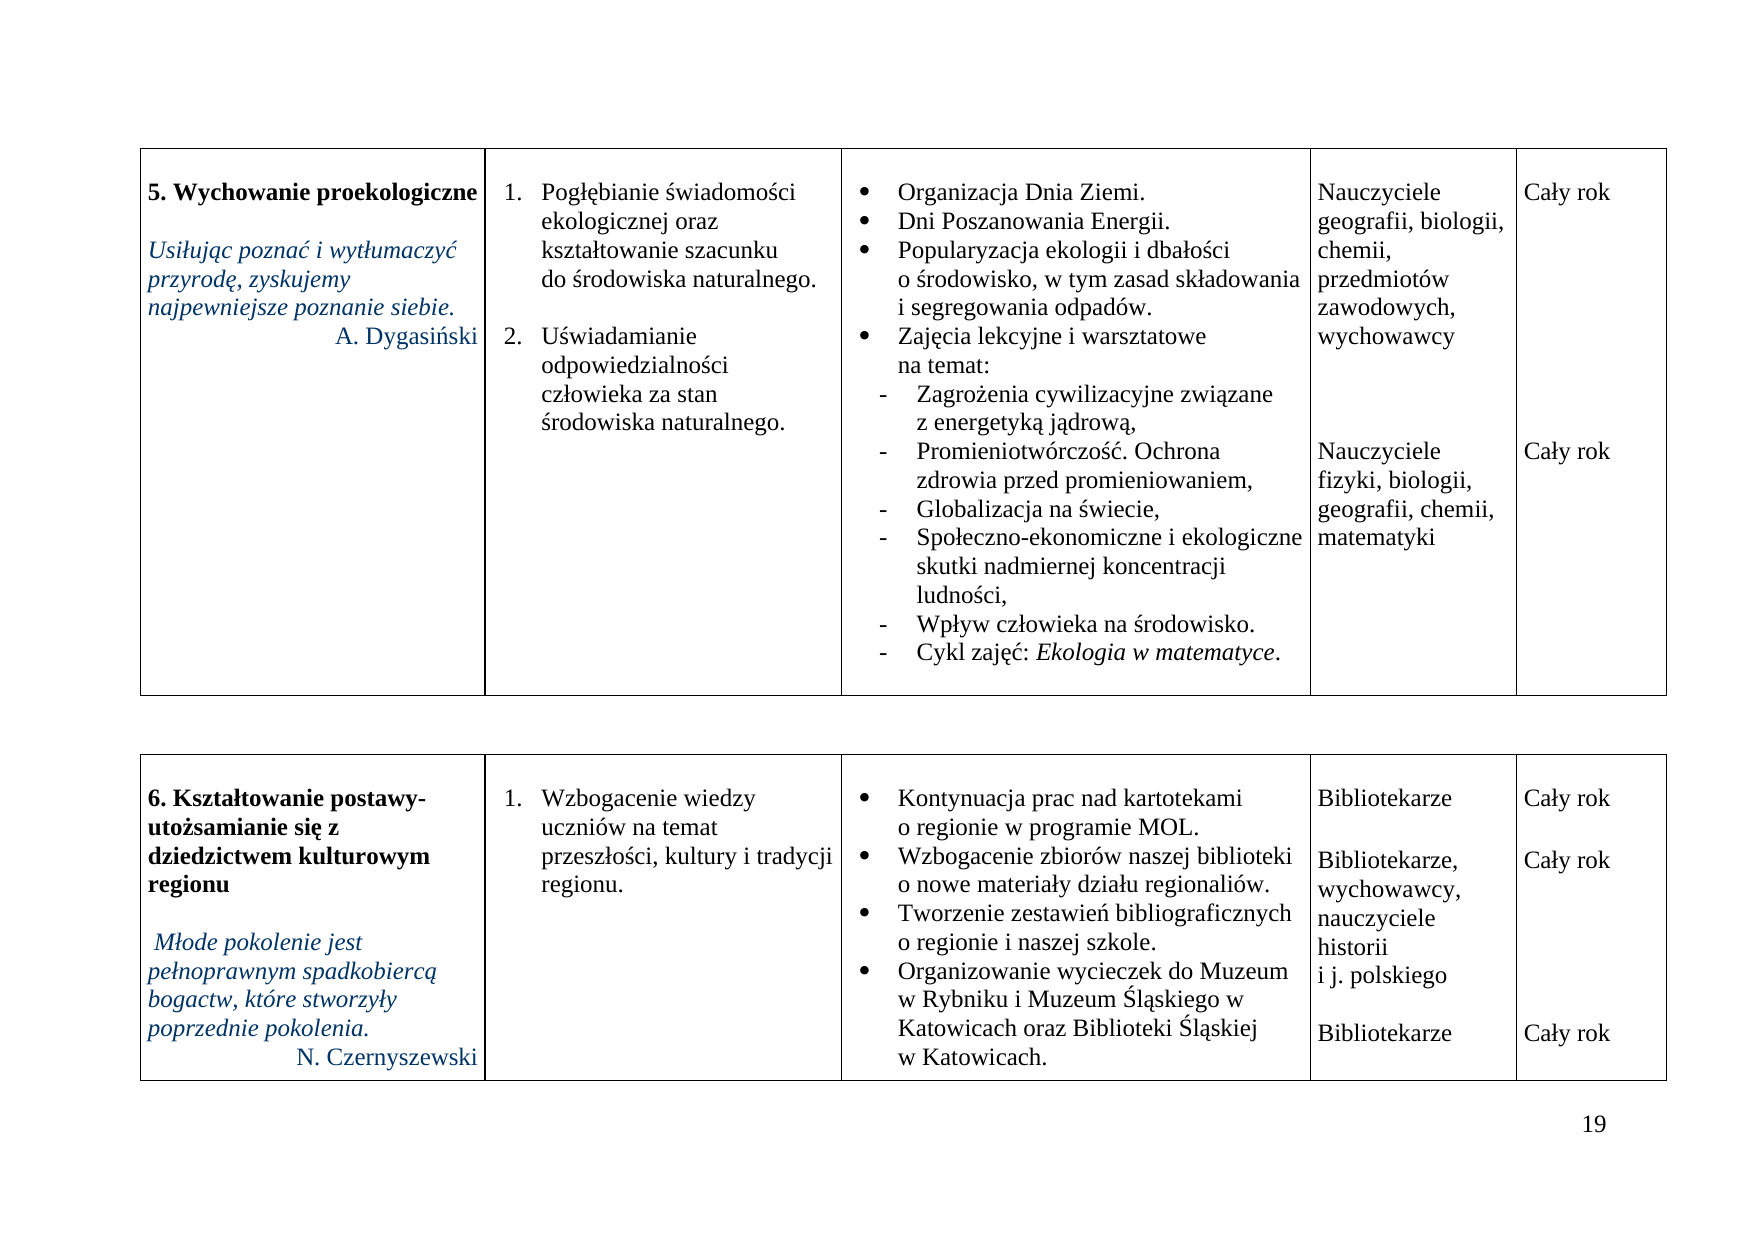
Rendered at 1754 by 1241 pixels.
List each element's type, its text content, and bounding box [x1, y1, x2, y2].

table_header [486, 755, 841, 1080]
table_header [842, 755, 1310, 1080]
table_cell Pogłębianie świadomości ekologicznej oraz kształtowanie szacunku do środowiska naturalnego. Uświadamianie odpowiedzialności człowieka za stan środowiska naturalnego. [486, 149, 841, 695]
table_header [1517, 755, 1666, 1080]
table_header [141, 755, 484, 1080]
table_cell Cały rok Cały rok [1517, 149, 1666, 695]
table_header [1311, 755, 1516, 1080]
table_cell 5. Wychowanie proekologiczne Usiłując poznać i wytłumaczyć przyrodę, zyskujemy najpewniejsze poznanie siebie. A. Dygasiński [141, 149, 484, 695]
table_cell Nauczyciele geografii, biologii, chemii, przedmiotów zawodowych, wychowawcy Nauczyciele fizyki, biologii, geografii, chemii, matematyki [1311, 149, 1516, 695]
table_cell Organizacja Dnia Ziemi. Dni Poszanowania Energii. Popularyzacja ekologii i dbałości o środowisko, w tym zasad składowania i segregowania odpadów. Zajęcia lekcyjne i warsztatowe na temat: Zagrożenia cywilizacyjne związane z energetyką jądrową, Promieniotwórczość. Ochrona zdrowia przed promieniowaniem, Globalizacja na świecie, Społeczno-ekonomiczne i ekologiczne skutki nadmiernej koncentracji ludności, Wpływ człowieka na środowisko. Cykl zajęć: Ekologia w matematyce. [842, 149, 1310, 695]
